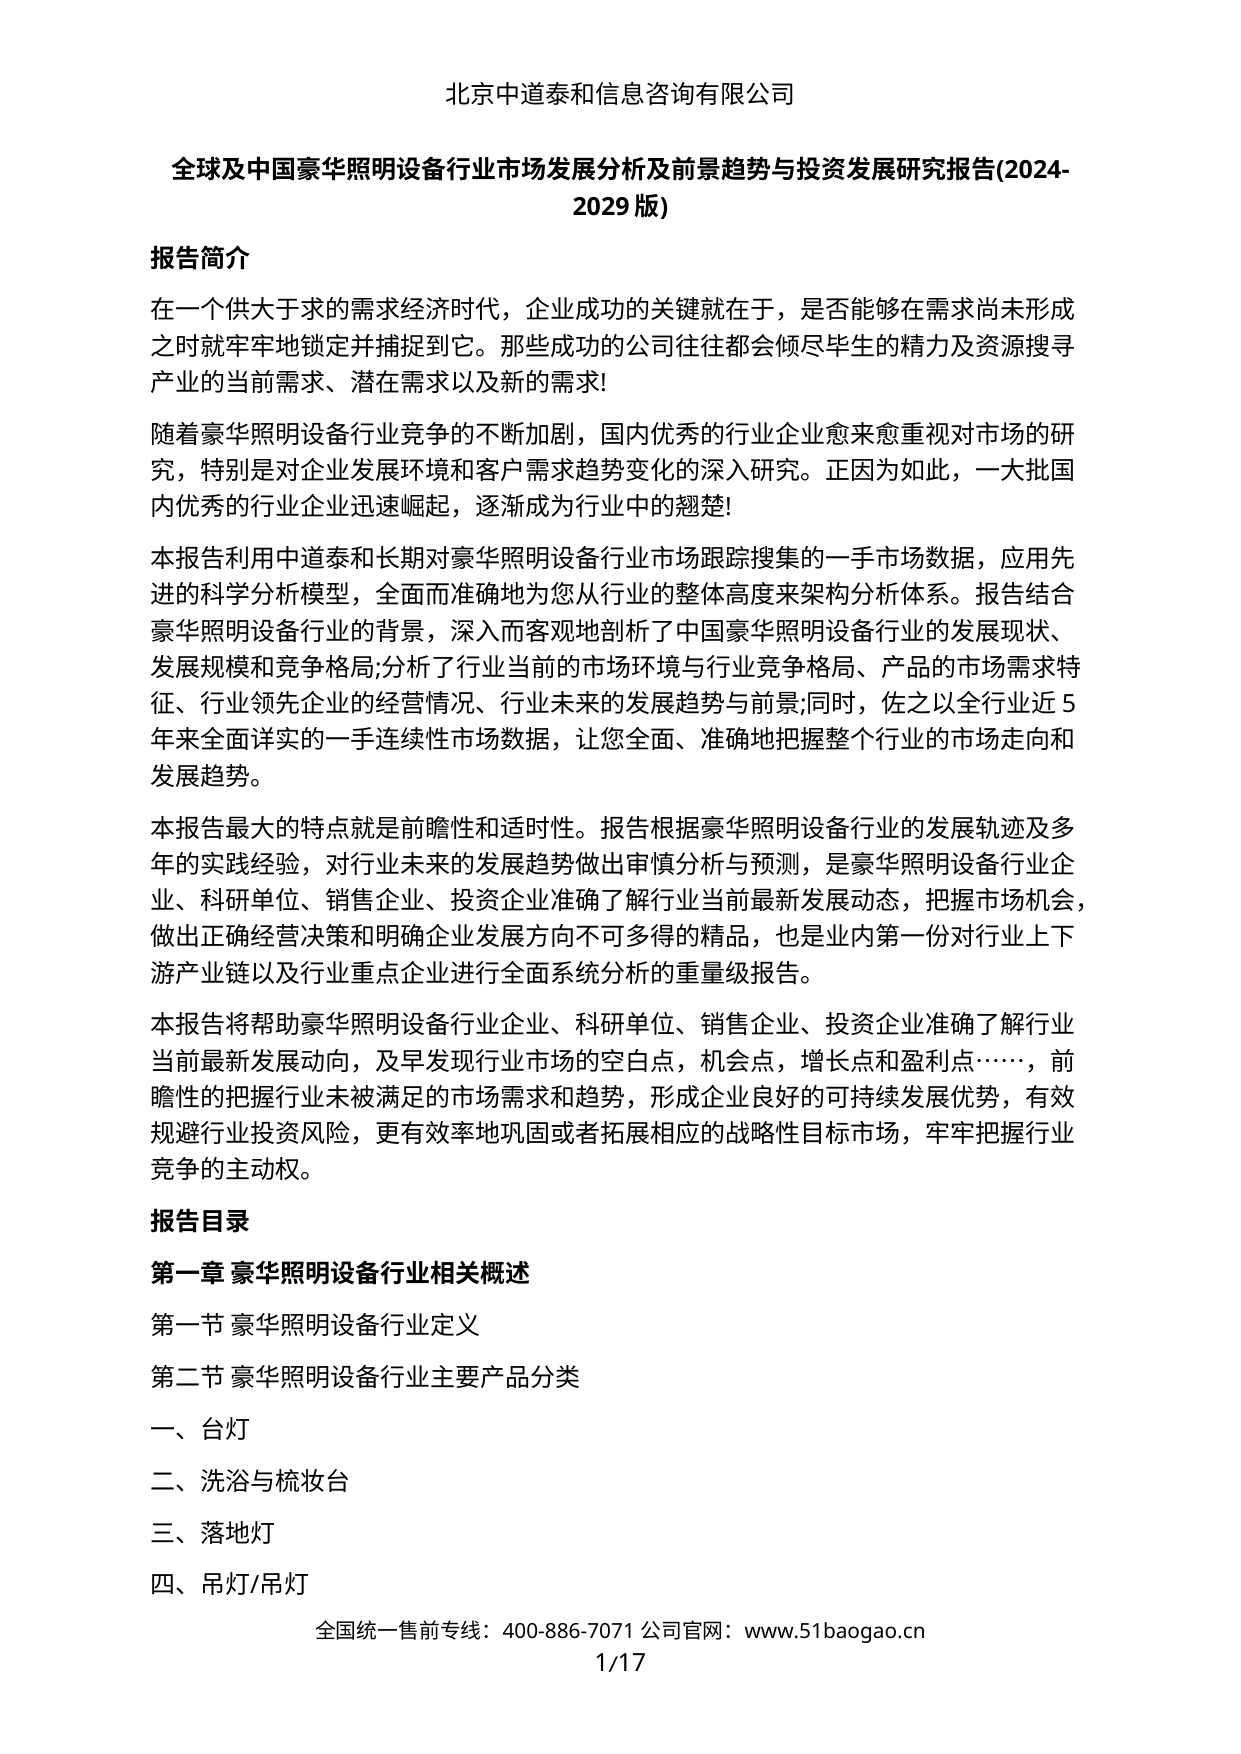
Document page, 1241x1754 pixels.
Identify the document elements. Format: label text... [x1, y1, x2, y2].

text 在一个供大于求的需求经济时代，企业成功的关键就在于，是否能够在需求尚未形成之时就牢牢地锁定并捕捉到它。那些成功的公司往往都会倾尽毕生的精力及资源搜寻产业的当前需求、潜在需求以及新的需求! [150, 290, 1090, 399]
text 报告简介 [150, 238, 1090, 274]
text 本报告利用中道泰和长期对豪华照明设备行业市场跟踪搜集的一手市场数据，应用先进的科学分析模型，全面而准确地为您从行业的整体高度来架构分析体系。报告结合豪华照明设备行业的背景，深入而客观地剖析了中国豪华照明设备行业的发展现状、发展规模和竞争格局;分析了行业当前的市场环境与行业竞争格局、产品的市场需求特征、行业领先企业的经营情况、行业未来的发展趋势与前景;同时，佐之以全行业近5年来全面详实的一手连续性市场数据，让您全面、准确地把握整个行业的市场走向和发展趋势。 [150, 539, 1090, 792]
text 四、吊灯/吊灯 [150, 1565, 1090, 1601]
text 报告目录 [150, 1202, 1090, 1238]
text 一、台灯 [150, 1409, 1090, 1446]
text 随着豪华照明设备行业竞争的不断加剧，国内优秀的行业企业愈来愈重视对市场的研究，特别是对企业发展环境和客户需求趋势变化的深入研究。正因为如此，一大批国内优秀的行业企业迅速崛起，逐渐成为行业中的翘楚! [150, 414, 1090, 523]
text 三、落地灯 [150, 1513, 1090, 1549]
text 第一章 豪华照明设备行业相关概述 [150, 1254, 1090, 1290]
text 本报告将帮助豪华照明设备行业企业、科研单位、销售企业、投资企业准确了解行业当前最新发展动向，及早发现行业市场的空白点，机会点，增长点和盈利点……，前瞻性的把握行业未被满足的市场需求和趋势，形成企业良好的可持续发展优势，有效规避行业投资风险，更有效率地巩固或者拓展相应的战略性目标市场，牢牢把握行业竞争的主动权。 [150, 1005, 1090, 1186]
text 第一节 豪华照明设备行业定义 [150, 1306, 1090, 1342]
text 全球及中国豪华照明设备行业市场发展分析及前景趋势与投资发展研究报告(2024-2029版) [150, 150, 1090, 222]
text 二、洗浴与梳妆台 [150, 1461, 1090, 1497]
text 本报告最大的特点就是前瞻性和适时性。报告根据豪华照明设备行业的发展轨迹及多年的实践经验，对行业未来的发展趋势做出审慎分析与预测，是豪华照明设备行业企业、科研单位、销售企业、投资企业准确了解行业当前最新发展动态，把握市场机会，做出正确经营决策和明确企业发展方向不可多得的精品，也是业内第一份对行业上下游产业链以及行业重点企业进行全面系统分析的重量级报告。 [150, 808, 1090, 989]
text 第二节 豪华照明设备行业主要产品分类 [150, 1357, 1090, 1394]
